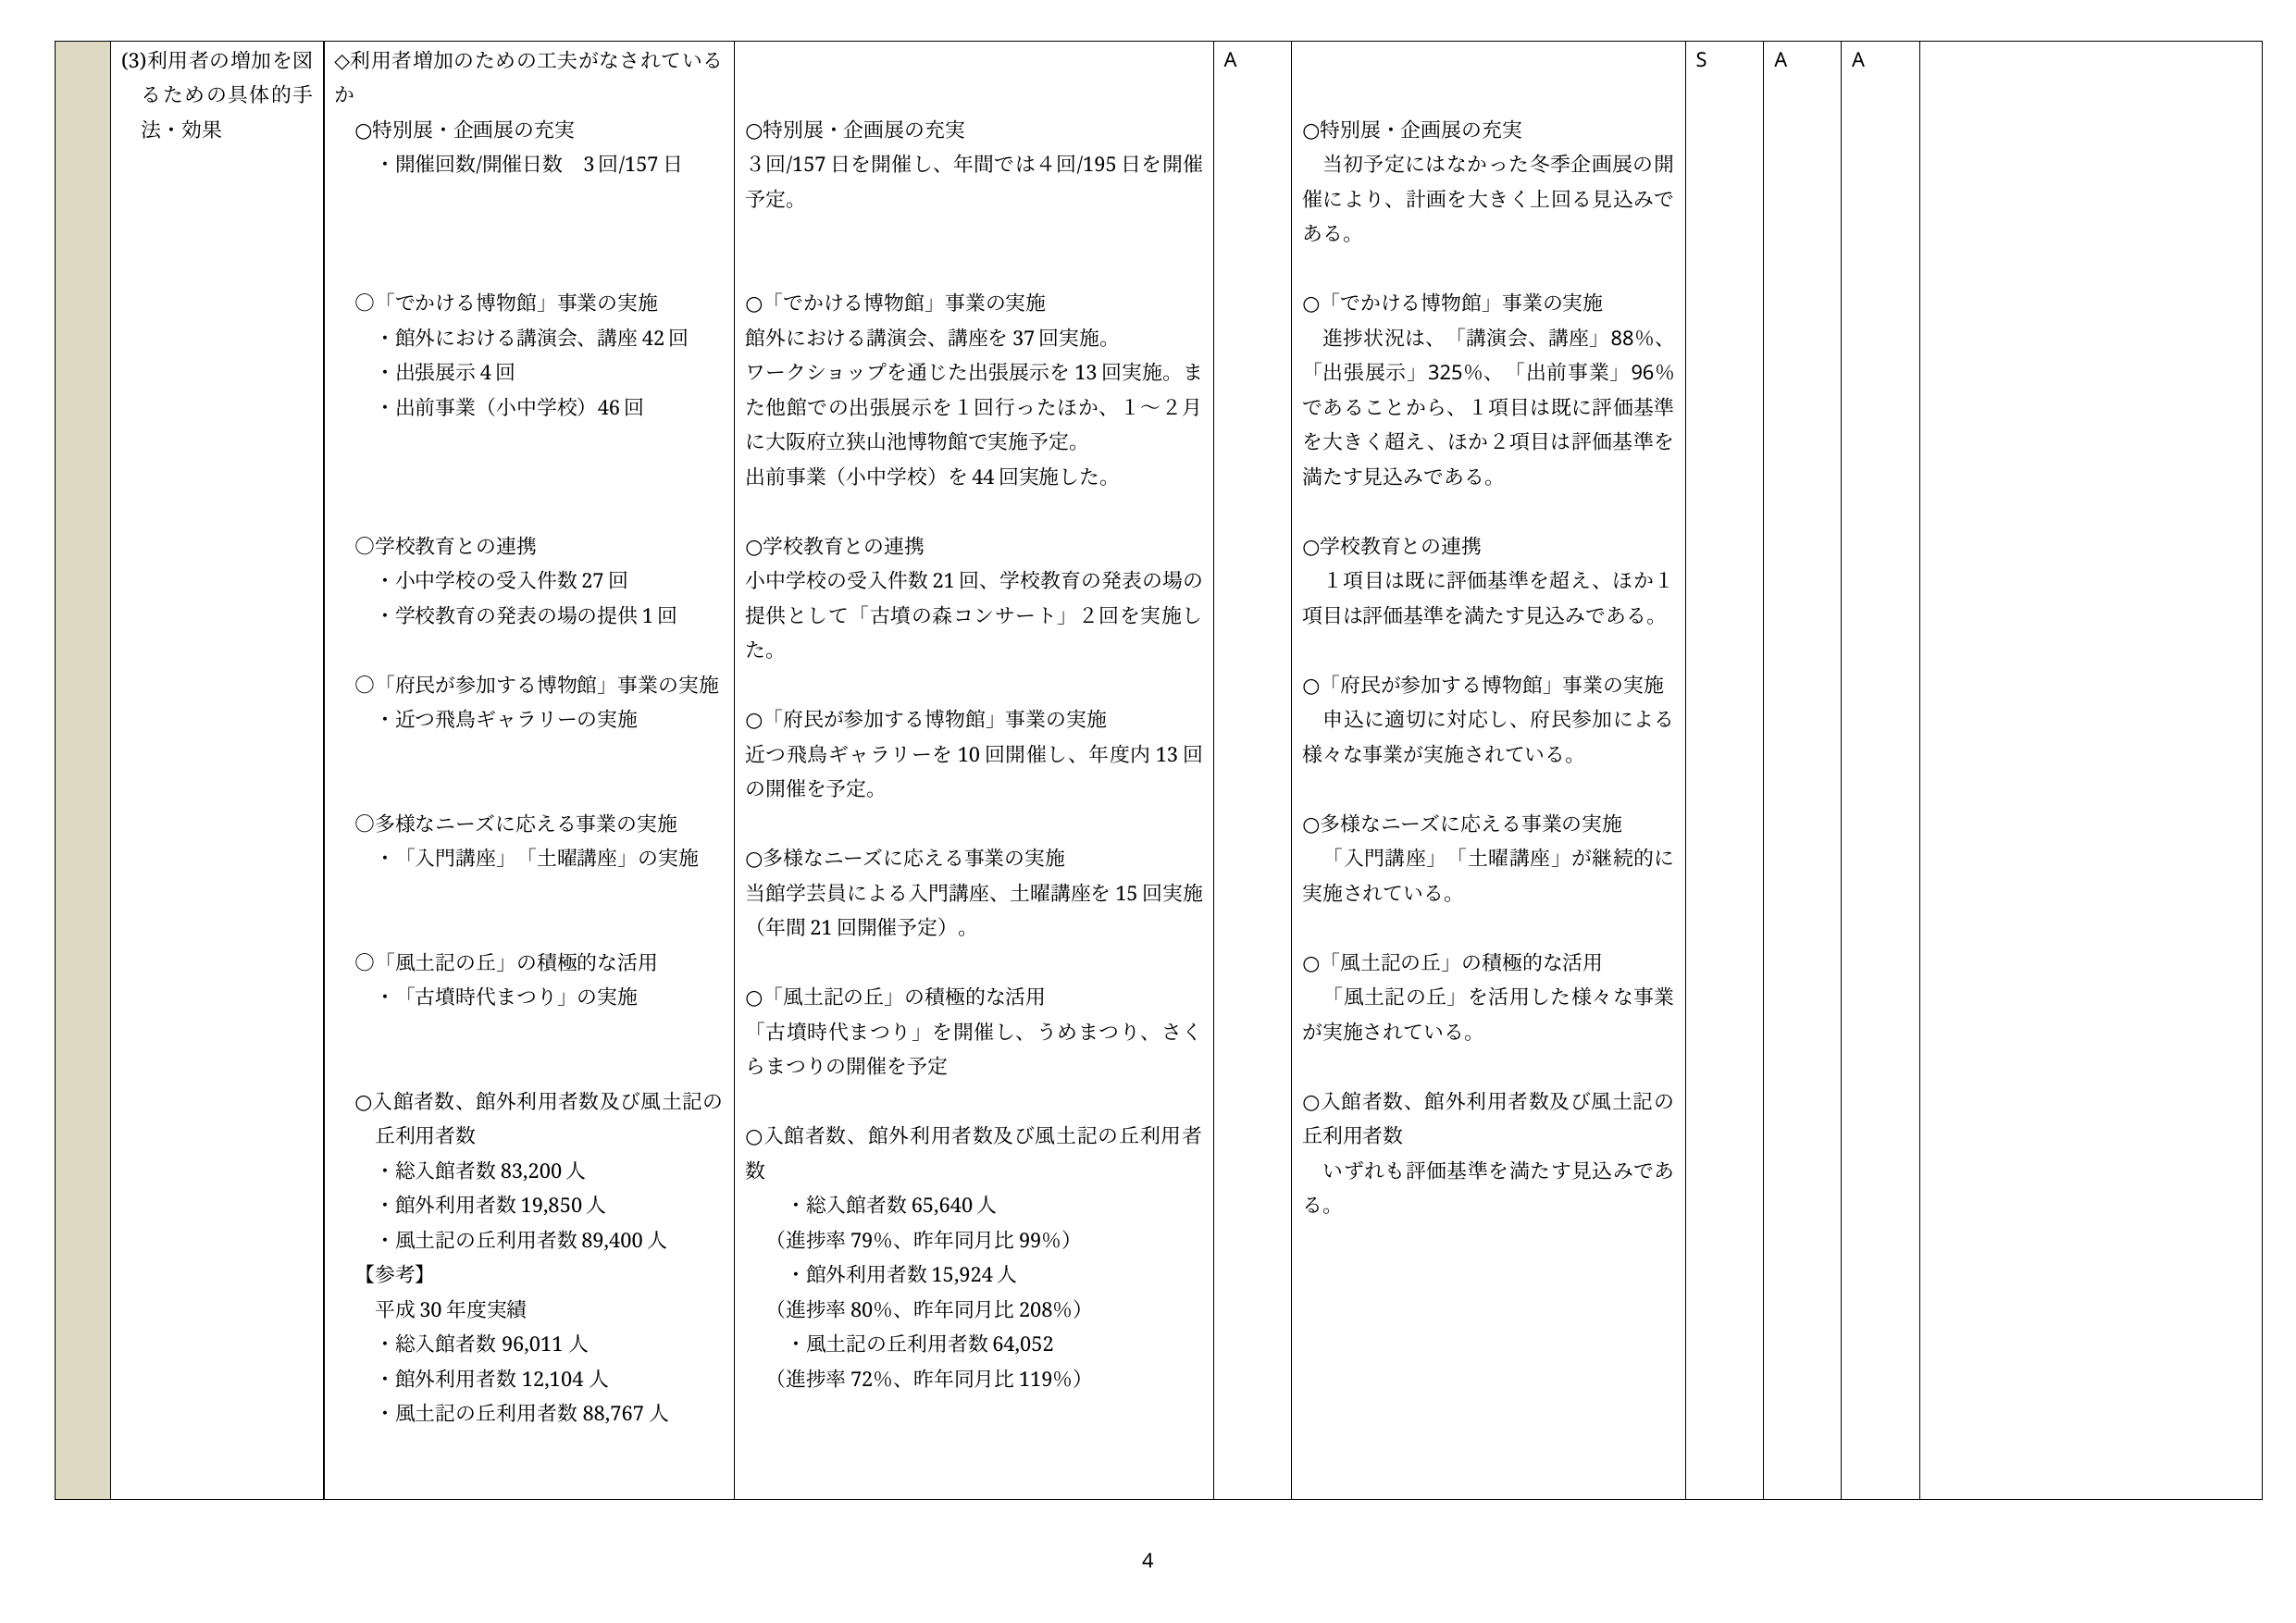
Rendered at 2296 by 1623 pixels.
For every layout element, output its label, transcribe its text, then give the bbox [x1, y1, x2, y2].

table_cell A [1214, 42, 1291, 1499]
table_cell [325, 42, 734, 1499]
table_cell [735, 42, 1213, 1499]
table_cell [1292, 42, 1685, 1499]
table_cell A [1842, 42, 1919, 1499]
table_cell A [1764, 42, 1841, 1499]
table_cell [1920, 42, 2262, 1499]
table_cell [111, 42, 323, 1499]
table_cell S [1686, 42, 1763, 1499]
